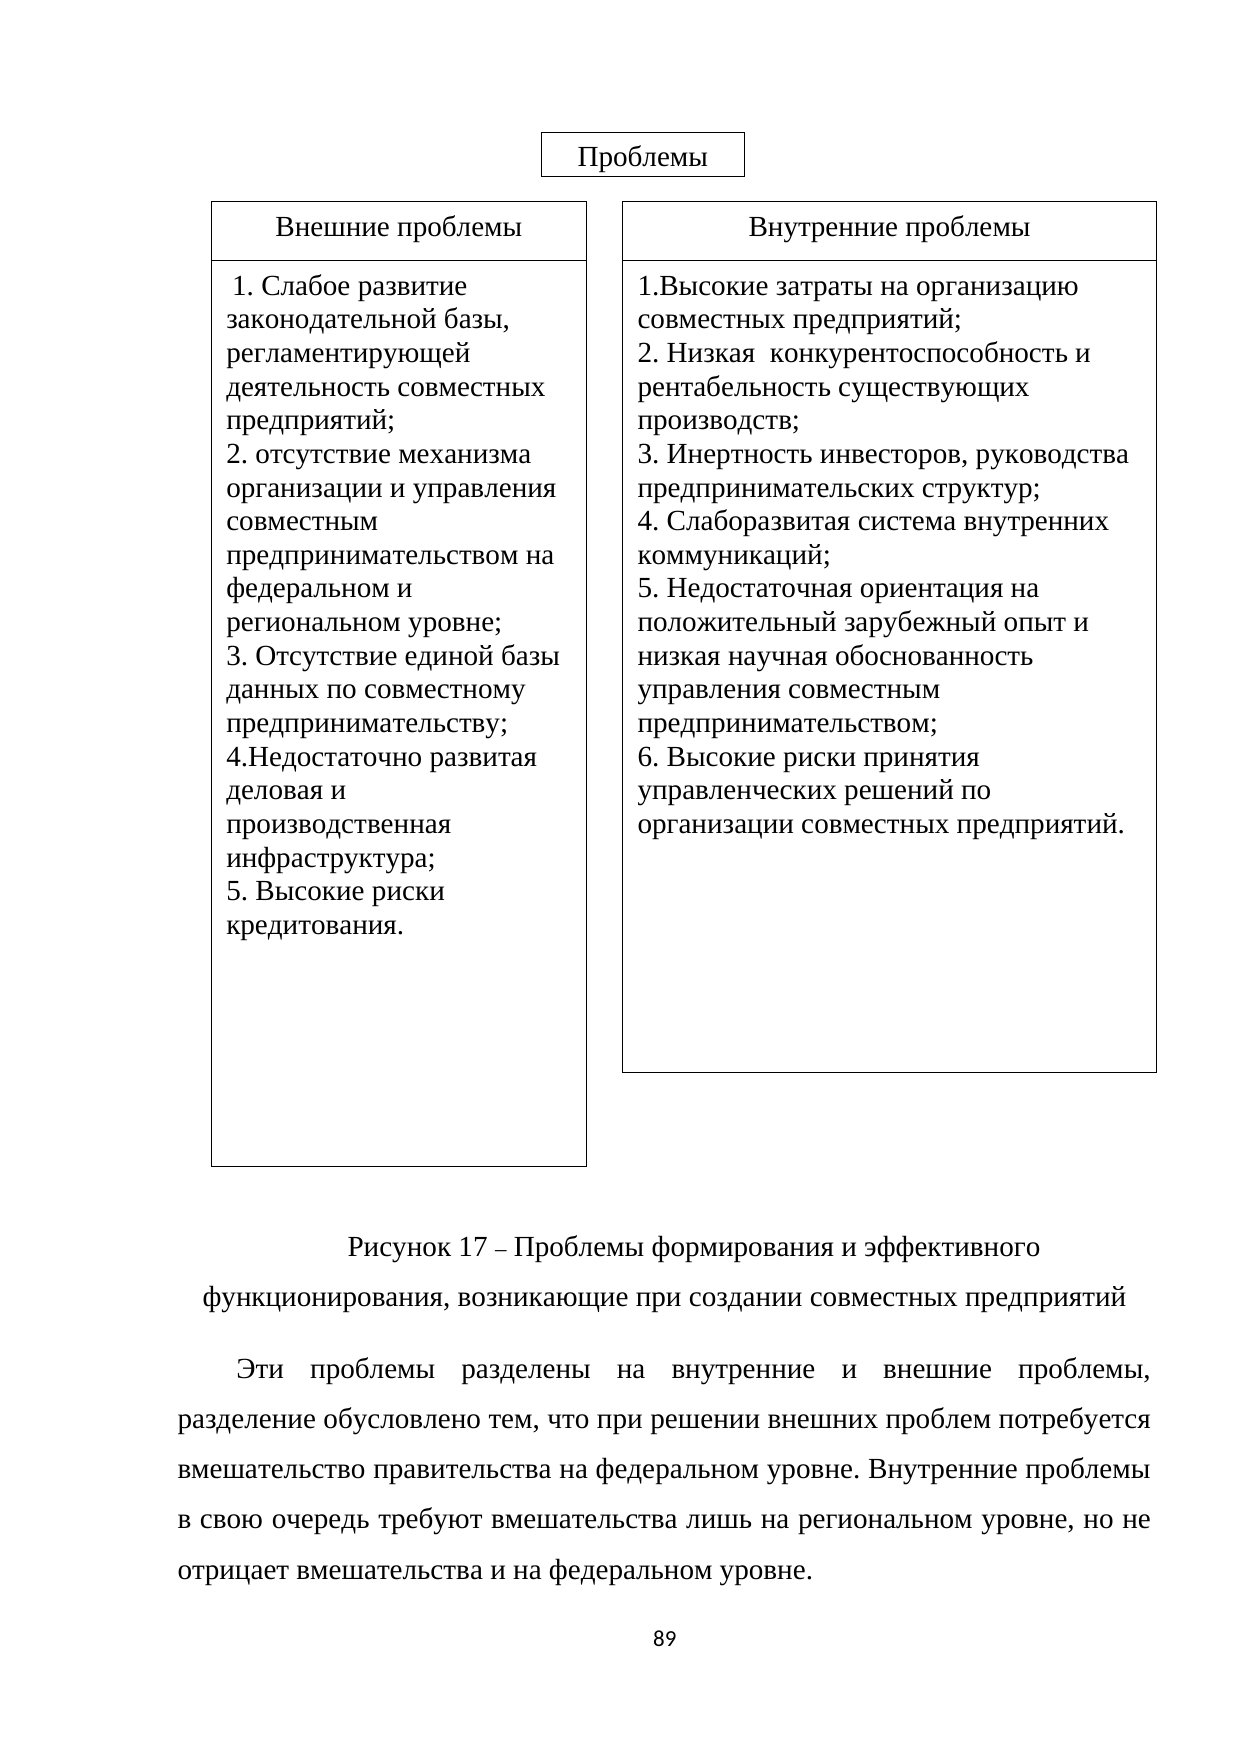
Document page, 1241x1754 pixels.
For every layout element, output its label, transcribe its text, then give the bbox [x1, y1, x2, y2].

text Эти проблемы разделены на внутренние и внешние проблемы, разделение обусловлено тем, что при решении внешних проблем потребуется вмешательство правительства на федеральном уровне. Внутренние проблемы в свою очередь требуют вмешательства лишь на региональном уровне, но не отрицает вмешательства и на федеральном уровне. [177, 1351, 1152, 1586]
text Рисунок 17 – Проблемы формирования и эффективного функционирования, возникающие при создании совместных предприятий [177, 1229, 1152, 1313]
